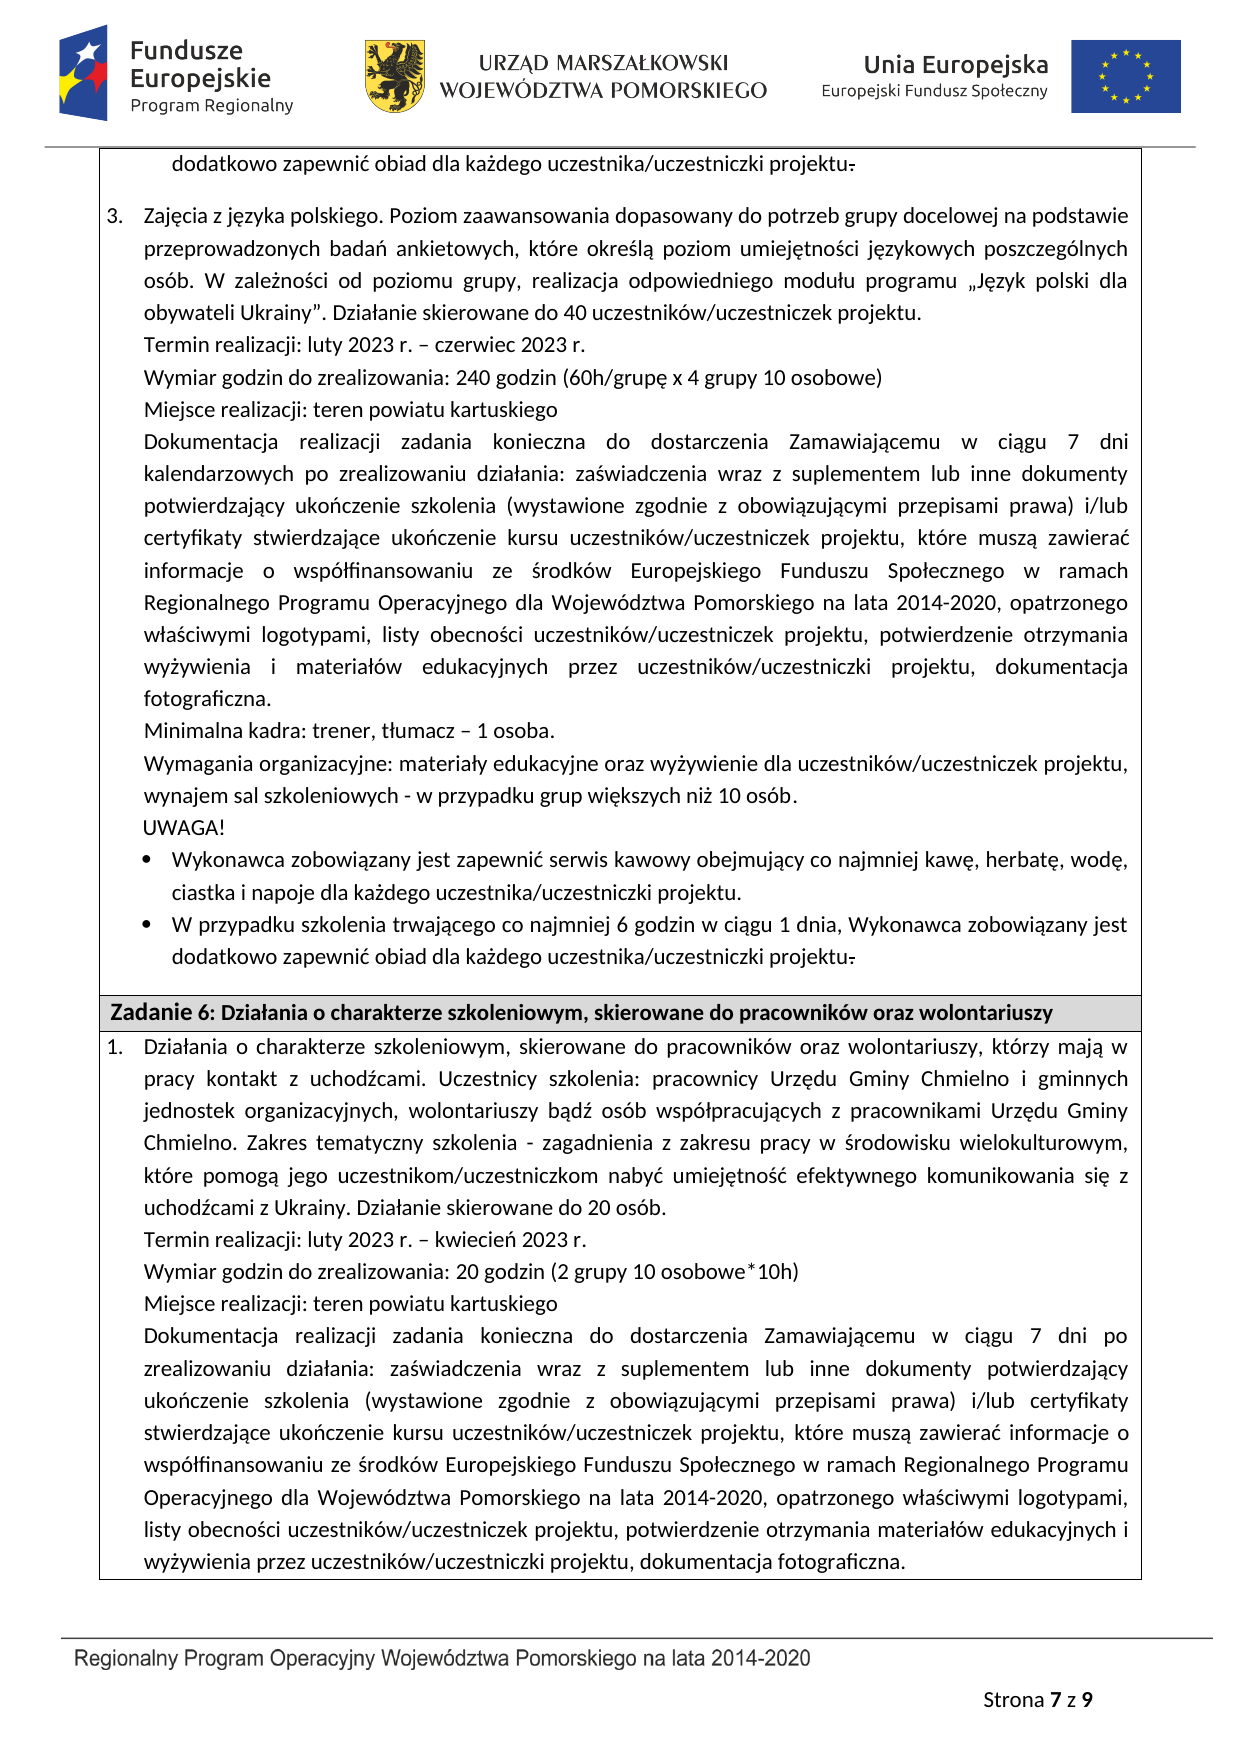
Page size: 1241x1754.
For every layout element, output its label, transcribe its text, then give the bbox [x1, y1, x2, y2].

table_cell Zadanie 6: Działania o charakterze szkoleniowym, skierowane do pracowników oraz wolontariuszy [100, 996, 1141, 1031]
picture [44, 24, 1196, 148]
picture [60, 1637, 1213, 1670]
